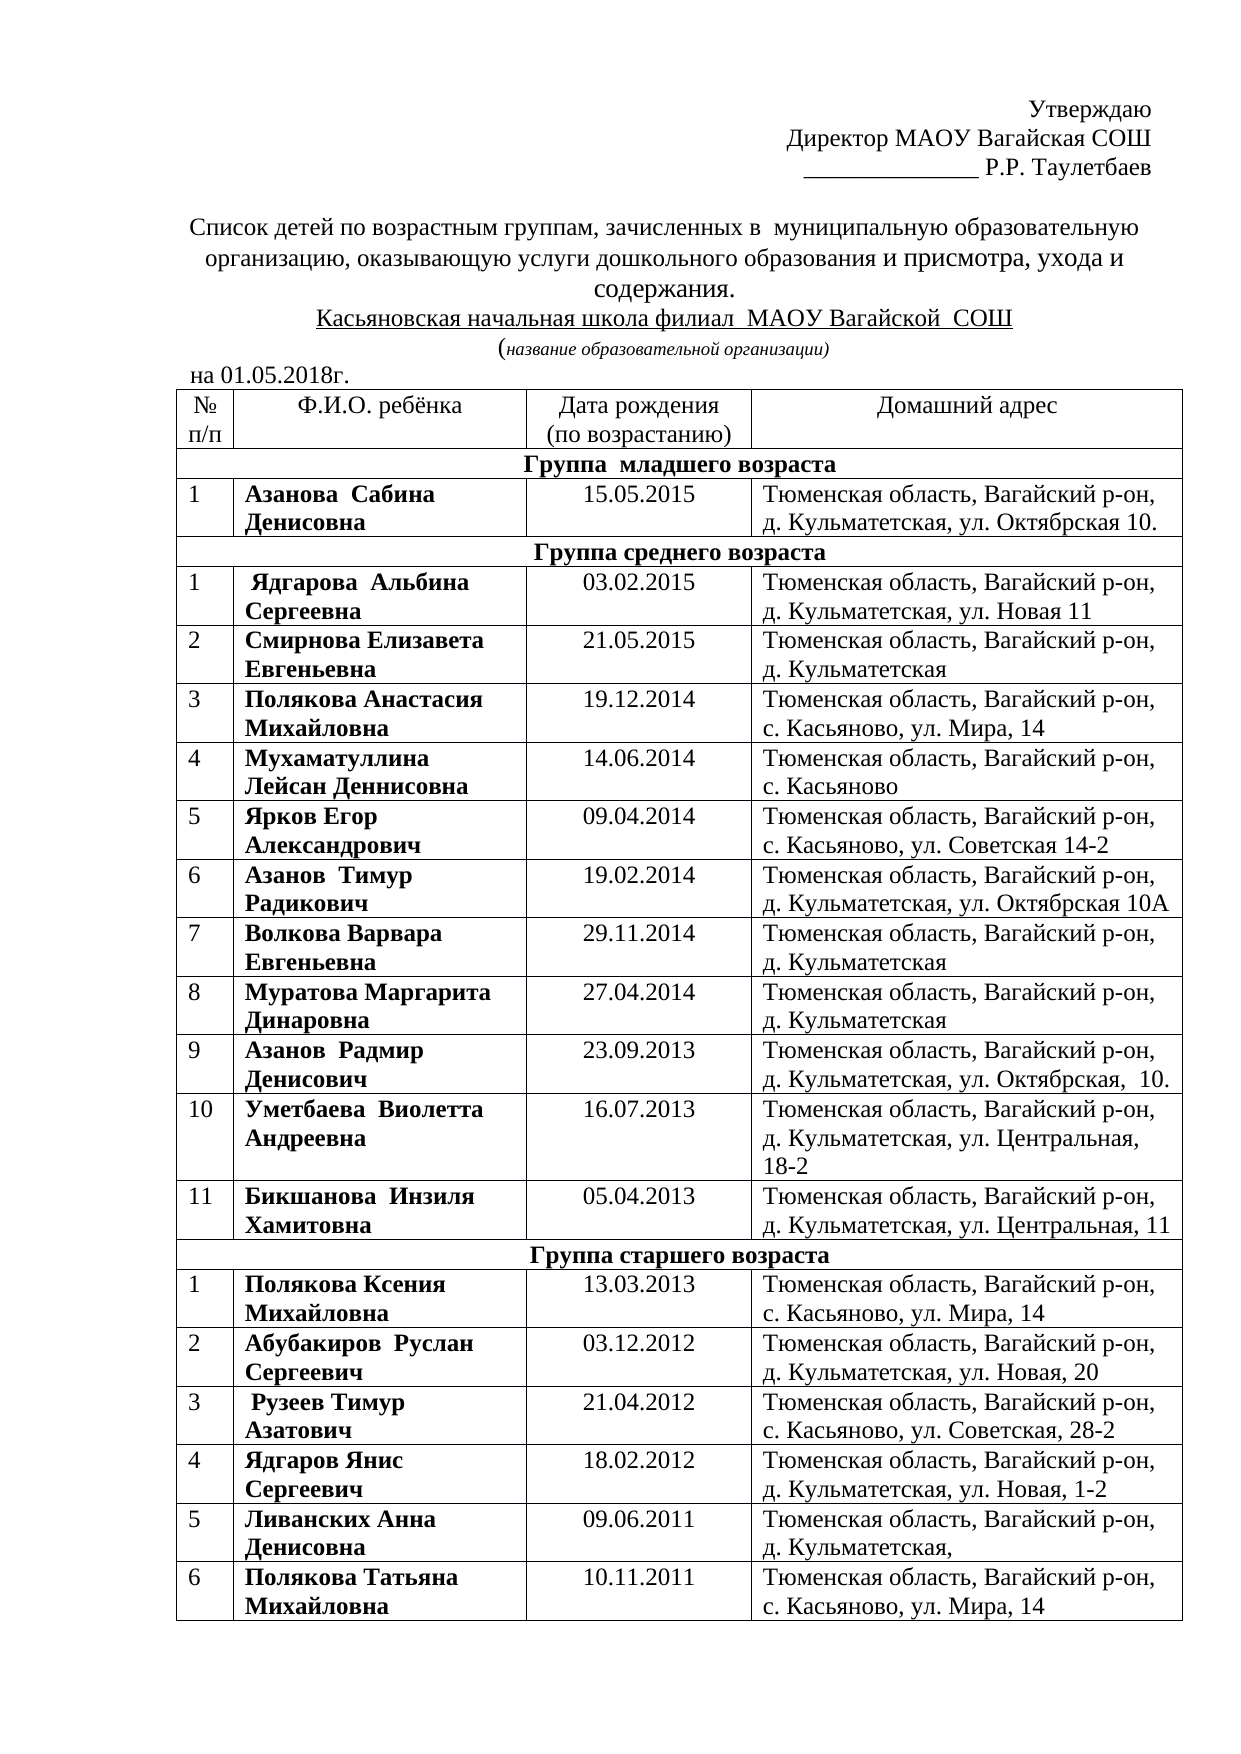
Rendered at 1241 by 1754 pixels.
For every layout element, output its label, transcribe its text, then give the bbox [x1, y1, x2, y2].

table_cell Полякова Ксения Михайловна [234, 1270, 526, 1327]
table_cell 23.09.2013 [527, 1035, 751, 1093]
table_cell Ядгаров Янис Сергеевич [234, 1445, 526, 1503]
table_cell Тюменская область, Вагайский р-он, д. Кульматетская [752, 977, 1182, 1034]
table_cell 15.05.2015 [527, 479, 751, 536]
table_header Дата рождения (по возрастанию) [527, 390, 751, 448]
table_cell Бикшанова Инзиля Хамитовна [234, 1181, 526, 1239]
table_cell 03.12.2012 [527, 1328, 751, 1386]
table_cell Тюменская область, Вагайский р-он, д. Кульматетская, ул. Центральная, 11 [752, 1181, 1182, 1239]
table_cell Тюменская область, Вагайский р-он, д. Кульматетская, ул. Новая 11 [752, 567, 1182, 624]
table_cell Тюменская область, Вагайский р-он, д. Кульматетская, ул. Октябрская 10А [752, 860, 1182, 917]
table_header № п/п [177, 390, 233, 448]
table_cell Тюменская область, Вагайский р-он, д. Кульматетская [752, 918, 1182, 976]
table_cell Ядгарова Альбина Сергеевна [234, 567, 526, 624]
table_cell 9 [177, 1035, 233, 1093]
text Касьяновская начальная школа филиал МАОУ Вагайской СОШ (название образовательной организации) [177, 303, 1152, 361]
text Директор МАОУ Вагайская СОШ [177, 123, 1152, 152]
table_cell 29.11.2014 [527, 918, 751, 976]
table_cell Тюменская область, Вагайский р-он, д. Кульматетская, [752, 1504, 1182, 1561]
table_cell 2 [177, 1328, 233, 1386]
table_cell 10.11.2011 [527, 1562, 751, 1620]
table_cell Тюменская область, Вагайский р-он, с. Касьяново, ул. Мира, 14 [752, 1562, 1182, 1620]
table_cell 27.04.2014 [527, 977, 751, 1034]
table_cell 4 [177, 743, 233, 800]
table_header Ф.И.О. ребёнка [234, 390, 526, 448]
table_cell Волкова Варвара Евгеньевна [234, 918, 526, 976]
table_cell Абубакиров Руслан Сергеевич [234, 1328, 526, 1386]
text на 01.05.2018г. [177, 361, 1152, 389]
table_cell 5 [177, 1504, 233, 1561]
table_cell 18.02.2012 [527, 1445, 751, 1503]
table_cell 1 [177, 567, 233, 624]
table_cell Группа среднего возраста [177, 537, 1182, 566]
table_cell 6 [177, 860, 233, 917]
table_cell Азанова Сабина Денисовна [234, 479, 526, 536]
table_cell 09.04.2014 [527, 801, 751, 859]
table_cell 21.04.2012 [527, 1387, 751, 1444]
table_cell 5 [177, 801, 233, 859]
table_cell Тюменская область, Вагайский р-он, с. Касьяново, ул. Мира, 14 [752, 684, 1182, 742]
table_cell Тюменская область, Вагайский р-он, д. Кульматетская, ул. Новая, 1-2 [752, 1445, 1182, 1503]
table_cell 7 [177, 918, 233, 976]
table_cell Ливанских Анна Денисовна [234, 1504, 526, 1561]
table_cell Смирнова Елизавета Евгеньевна [234, 626, 526, 683]
table_cell 19.12.2014 [527, 684, 751, 742]
table_cell Тюменская область, Вагайский р-он, с. Касьяново, ул. Советская 14-2 [752, 801, 1182, 859]
table_cell Тюменская область, Вагайский р-он, д. Кульматетская, ул. Октябрская 10. [752, 479, 1182, 536]
table_cell 2 [177, 626, 233, 683]
table_cell Муратова Маргарита Динаровна [234, 977, 526, 1034]
table_cell Тюменская область, Вагайский р-он, д. Кульматетская, ул. Октябрская, 10. [752, 1035, 1182, 1093]
table_cell 19.02.2014 [527, 860, 751, 917]
table_cell Тюменская область, Вагайский р-он, д. Кульматетская, ул. Центральная, 18-2 [752, 1094, 1182, 1180]
table_cell Тюменская область, Вагайский р-он, с. Касьяново, ул. Мира, 14 [752, 1270, 1182, 1327]
table_cell 09.06.2011 [527, 1504, 751, 1561]
table_cell 1 [177, 1270, 233, 1327]
table_cell 4 [177, 1445, 233, 1503]
table_cell Мухаматуллина Лейсан Деннисовна [234, 743, 526, 800]
table_cell 14.06.2014 [527, 743, 751, 800]
table_cell Азанов Радмир Денисович [234, 1035, 526, 1093]
table_cell 13.03.2013 [527, 1270, 751, 1327]
table_cell Группа старшего возраста [177, 1240, 1182, 1268]
table_cell Тюменская область, Вагайский р-он, д. Кульматетская [752, 626, 1182, 683]
table_header Домашний адрес [752, 390, 1182, 448]
table_cell Тюменская область, Вагайский р-он, с. Касьяново [752, 743, 1182, 800]
table_cell 11 [177, 1181, 233, 1239]
table_cell Тюменская область, Вагайский р-он, д. Кульматетская, ул. Новая, 20 [752, 1328, 1182, 1386]
table_cell Азанов Тимур Радикович [234, 860, 526, 917]
table_cell 16.07.2013 [527, 1094, 751, 1180]
table_cell Полякова Татьяна Михайловна [234, 1562, 526, 1620]
table_cell Рузеев Тимур Азатович [234, 1387, 526, 1444]
text Утверждаю [177, 94, 1152, 123]
table_cell Полякова Анастасия Михайловна [234, 684, 526, 742]
table_cell 6 [177, 1562, 233, 1620]
table_cell 3 [177, 1387, 233, 1444]
table_cell Ярков Егор Александрович [234, 801, 526, 859]
table_cell 8 [177, 977, 233, 1034]
table_cell 1 [177, 479, 233, 536]
text ______________ Р.Р. Таулетбаев [177, 152, 1152, 181]
table_cell 03.02.2015 [527, 567, 751, 624]
list Список детей по возрастным группам, зачисленных в муниципальную образовательную организацию, оказывающую услуги дошкольного образования и присмотра, ухода и содержания. [177, 212, 1152, 303]
table_cell 21.05.2015 [527, 626, 751, 683]
table_cell 10 [177, 1094, 233, 1180]
table_cell Уметбаева Виолетта Андреевна [234, 1094, 526, 1180]
table_cell Группа младшего возраста [177, 449, 1182, 478]
table_cell Тюменская область, Вагайский р-он, с. Касьяново, ул. Советская, 28-2 [752, 1387, 1182, 1444]
table_cell 3 [177, 684, 233, 742]
table_cell 05.04.2013 [527, 1181, 751, 1239]
